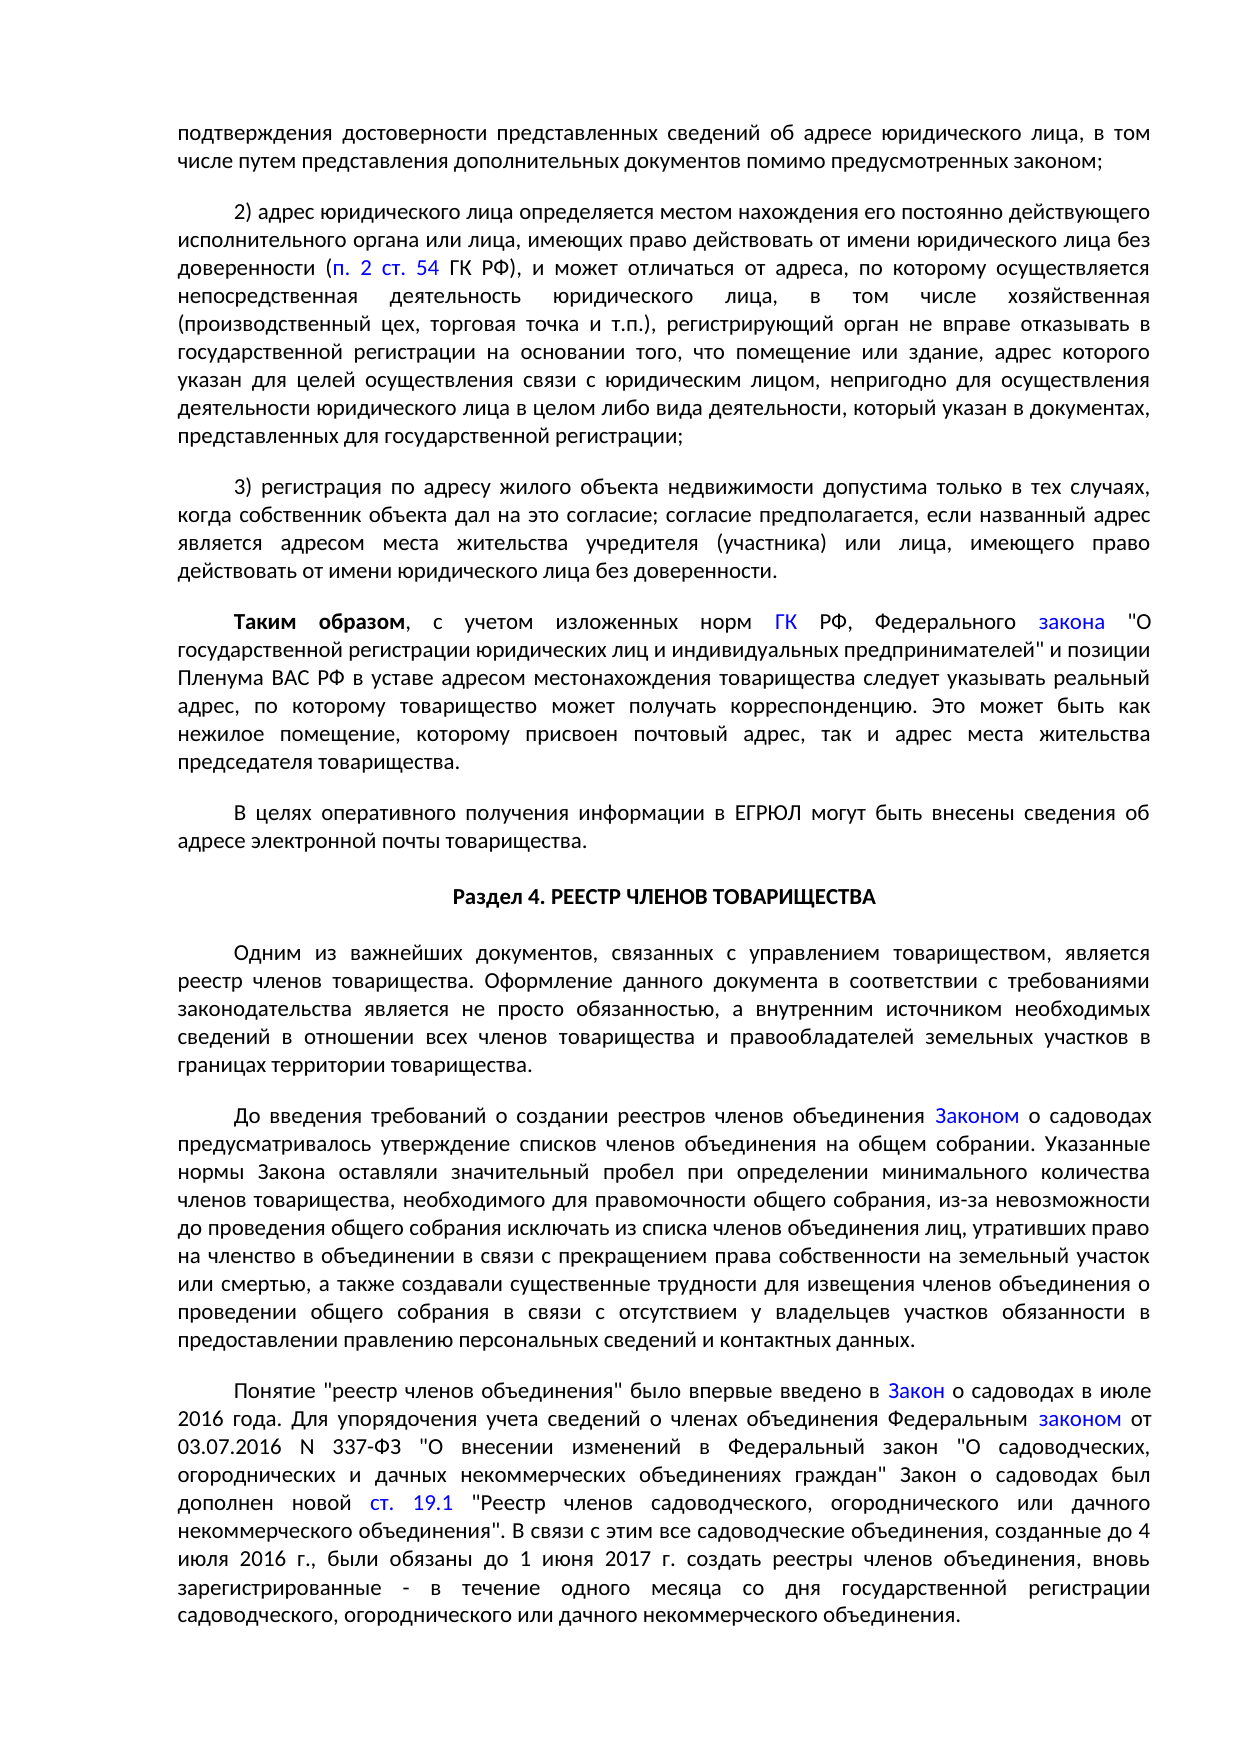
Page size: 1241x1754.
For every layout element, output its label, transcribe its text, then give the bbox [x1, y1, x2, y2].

text 3) регистрация по адресу жилого объекта недвижимости допустима только в тех случаях, когда собственник объекта дал на это согласие; согласие предполагается, если названный адрес является адресом места жительства учредителя (участника) или лица, имеющего право действовать от имени юридического лица без доверенности. [177, 472, 1152, 584]
text 2) адрес юридического лица определяется местом нахождения его постоянно действующего исполнительного органа или лица, имеющих право действовать от имени юридического лица без доверенности (п. 2 ст. 54 ГК РФ), и может отличаться от адреса, по которому осуществляется непосредственная деятельность юридического лица, в том числе хозяйственная (производственный цех, торговая точка и т.п.), регистрирующий орган не вправе отказывать в государственной регистрации на основании того, что помещение или здание, адрес которого указан для целей осуществления связи с юридическим лицом, непригодно для осуществления деятельности юридического лица в целом либо вида деятельности, который указан в документах, представленных для государственной регистрации; [177, 197, 1152, 449]
text Одним из важнейших документов, связанных с управлением товариществом, является реестр членов товарищества. Оформление данного документа в соответствии с требованиями законодательства является не просто обязанностью, а внутренним источником необходимых сведений в отношении всех членов товарищества и правообладателей земельных участков в границах территории товарищества. [177, 938, 1152, 1078]
text Таким образом, с учетом изложенных норм ГК РФ, Федерального закона "О государственной регистрации юридических лиц и индивидуальных предпринимателей" и позиции Пленума ВАС РФ в уставе адресом местонахождения товарищества следует указывать реальный адрес, по которому товарищество может получать корреспонденцию. Это может быть как нежилое помещение, которому присвоен почтовый адрес, так и адрес места жительства председателя товарищества. [177, 607, 1152, 775]
text В целях оперативного получения информации в ЕГРЮЛ могут быть внесены сведения об адресе электронной почты товарищества. [177, 798, 1152, 854]
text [177, 118, 1152, 174]
text Понятие "реестр членов объединения" было впервые введено в Закон о садоводах в июле 2016 года. Для упорядочения учета сведений о членах объединения Федеральным законом от 03.07.2016 N 337-ФЗ "О внесении изменений в Федеральный закон "О садоводческих, огороднических и дачных некоммерческих объединениях граждан" Закон о садоводах был дополнен новой ст. 19.1 "Реестр членов садоводческого, огороднического или дачного некоммерческого объединения". В связи с этим все садоводческие объединения, созданные до 4 июля 2016 г., были обязаны до 1 июня 2017 г. создать реестры членов объединения, вновь зарегистрированные - в течение одного месяца со дня государственной регистрации садоводческого, огороднического или дачного некоммерческого объединения. [177, 1376, 1152, 1629]
title Раздел 4. РЕЕСТР ЧЛЕНОВ ТОВАРИЩЕСТВА [177, 882, 1152, 910]
text До введения требований о создании реестров членов объединения Законом о садоводах предусматривалось утверждение списков членов объединения на общем собрании. Указанные нормы Закона оставляли значительный пробел при определении минимального количества членов товарищества, необходимого для правомочности общего собрания, из-за невозможности до проведения общего собрания исключать из списка членов объединения лиц, утративших право на членство в объединении в связи с прекращением права собственности на земельный участок или смертью, а также создавали существенные трудности для извещения членов объединения о проведении общего собрания в связи с отсутствием у владельцев участков обязанности в предоставлении правлению персональных сведений и контактных данных. [177, 1101, 1152, 1353]
